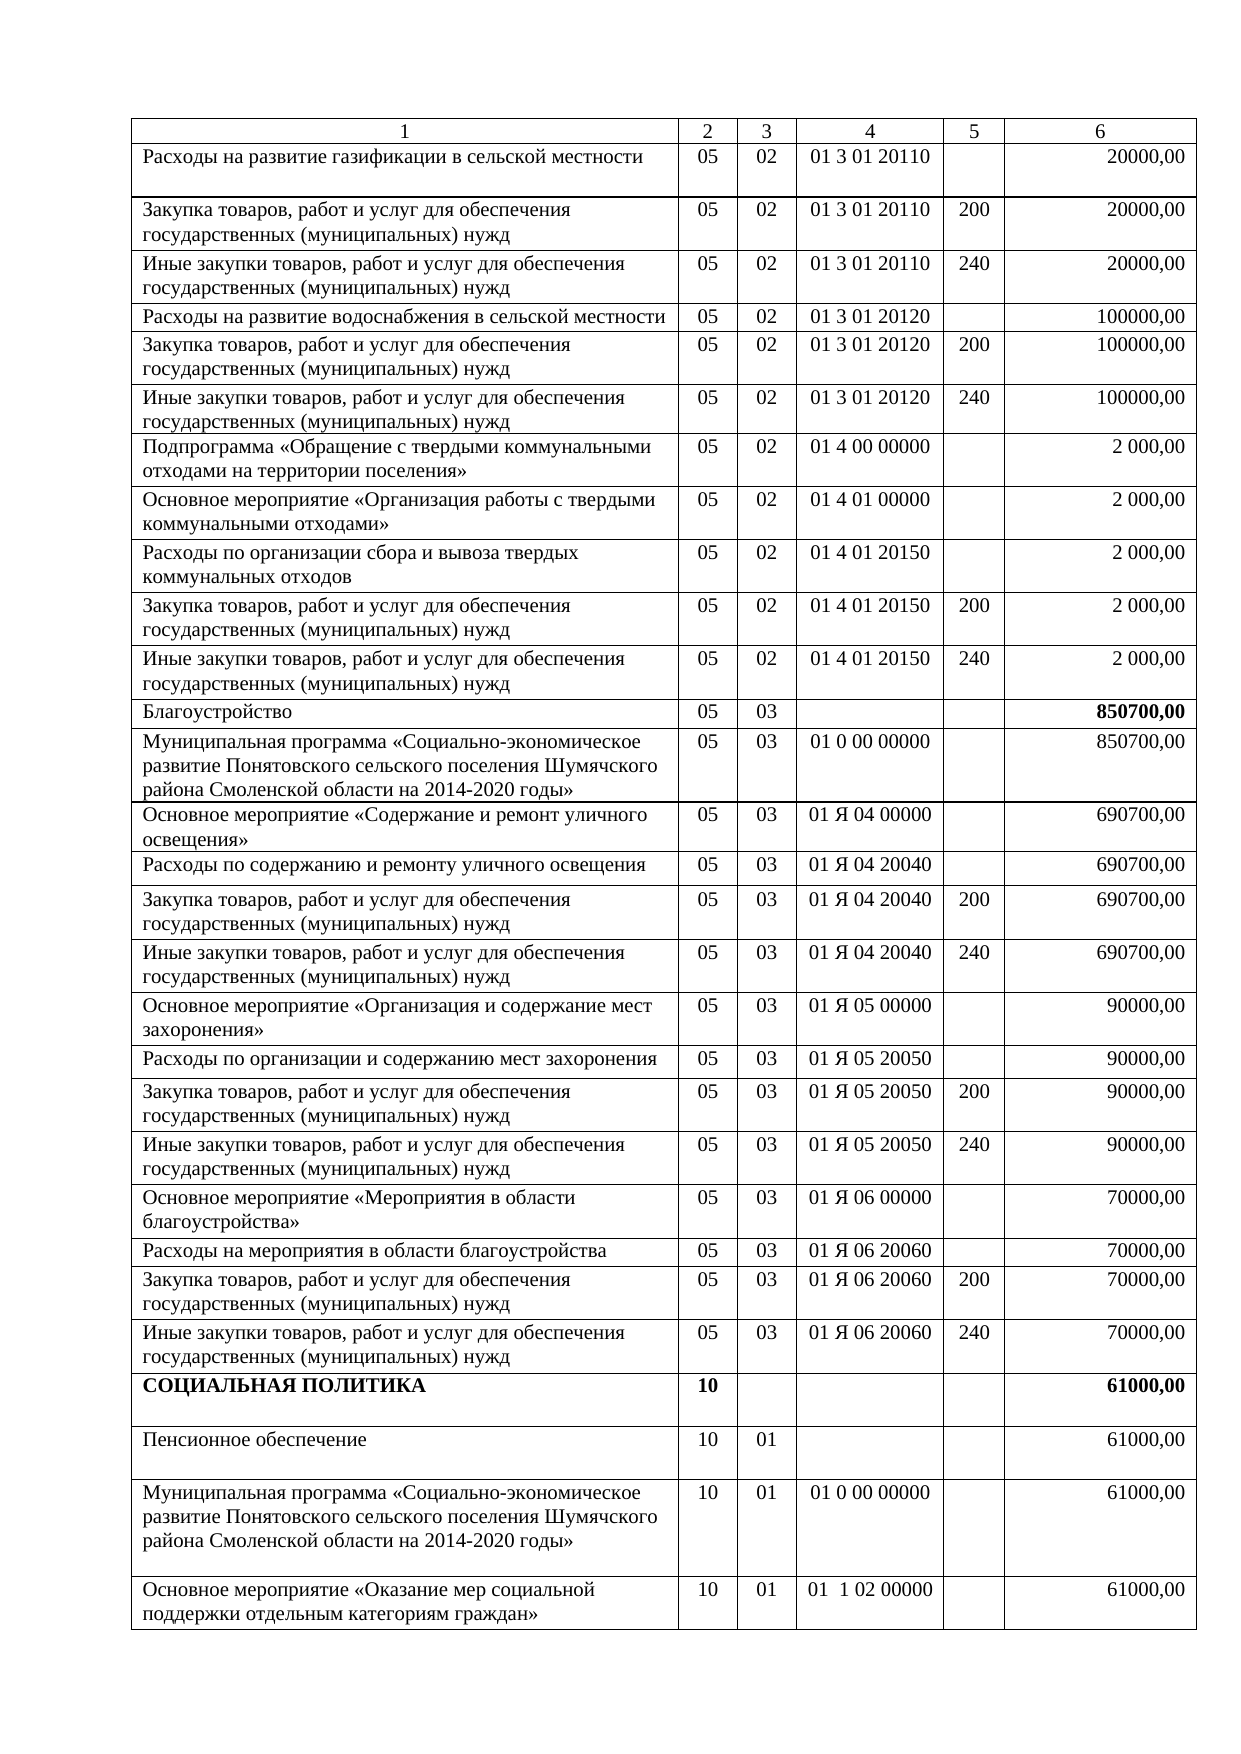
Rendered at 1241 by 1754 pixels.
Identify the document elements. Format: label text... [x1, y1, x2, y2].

table_cell Основное мероприятие «Организация и содержание мест захоронения» [132, 993, 678, 1045]
table_cell 03 [738, 1267, 796, 1319]
table_cell 05 [679, 1046, 737, 1078]
table_cell Закупка товаров, работ и услуг для обеспечения государственных (муниципальных) нужд [132, 1079, 678, 1131]
table_cell 05 [679, 729, 737, 801]
table_cell 2 000,00 [1005, 593, 1196, 645]
table_cell 02 [738, 144, 796, 196]
table_cell Иные закупки товаров, работ и услуг для обеспечения государственных (муниципальных) нужд [132, 1320, 678, 1372]
table_cell 01 4 01 20150 [797, 593, 943, 645]
table_cell Закупка товаров, работ и услуг для обеспечения государственных (муниципальных) нужд [132, 198, 678, 249]
table_cell 03 [738, 1132, 796, 1184]
table_cell 61000,00 [1005, 1480, 1196, 1576]
table_cell 03 [738, 886, 796, 938]
table_cell 240 [944, 1132, 1004, 1184]
table_cell [944, 434, 1004, 486]
table_cell 05 [679, 803, 737, 851]
table_cell 02 [738, 593, 796, 645]
table_cell 690700,00 [1005, 852, 1196, 885]
table_cell 70000,00 [1005, 1267, 1196, 1319]
table_cell 05 [679, 1185, 737, 1237]
table_cell 100000,00 [1005, 385, 1196, 433]
table_cell 05 [679, 852, 737, 885]
table_cell 05 [679, 332, 737, 384]
table_cell 20000,00 [1005, 198, 1196, 249]
table_cell Закупка товаров, работ и услуг для обеспечения государственных (муниципальных) нужд [132, 1267, 678, 1319]
table_cell [944, 1046, 1004, 1078]
table_cell 10 [679, 1480, 737, 1576]
table_cell 05 [679, 251, 737, 303]
table_cell Расходы по организации и содержанию мест захоронения [132, 1046, 678, 1078]
table_cell 05 [679, 1239, 737, 1266]
table_cell 03 [738, 852, 796, 885]
table_cell 05 [679, 1132, 737, 1184]
table_cell 200 [944, 593, 1004, 645]
table_cell 61000,00 [1005, 1374, 1196, 1426]
table_cell 100000,00 [1005, 304, 1196, 331]
table_cell 850700,00 [1005, 729, 1196, 801]
table_cell 01 1 02 00000 [797, 1577, 943, 1629]
table_cell [944, 144, 1004, 196]
table_cell 05 [679, 385, 737, 433]
table_cell 01 3 01 20120 [797, 385, 943, 433]
table_cell 01 Я 05 20050 [797, 1046, 943, 1078]
table_cell 01 Я 06 00000 [797, 1185, 943, 1237]
table_cell 2 000,00 [1005, 434, 1196, 486]
table_cell 240 [944, 646, 1004, 698]
table_cell 02 [738, 251, 796, 303]
table_cell 01 [738, 1480, 796, 1576]
table_cell 05 [679, 487, 737, 539]
table_cell 02 [738, 198, 796, 249]
table_cell 05 [679, 646, 737, 698]
table_cell 90000,00 [1005, 993, 1196, 1045]
table_cell 01 4 01 00000 [797, 487, 943, 539]
table_cell [944, 1239, 1004, 1266]
table_cell 01 Я 04 20040 [797, 886, 943, 938]
table_header 3 [738, 119, 796, 143]
table_cell 05 [679, 304, 737, 331]
table_cell Расходы на мероприятия в области благоустройства [132, 1239, 678, 1266]
table_cell 02 [738, 385, 796, 433]
table_cell 05 [679, 1267, 737, 1319]
table_cell [944, 304, 1004, 331]
table_cell Иные закупки товаров, работ и услуг для обеспечения государственных (муниципальных) нужд [132, 1132, 678, 1184]
table_cell 01 Я 04 00000 [797, 803, 943, 851]
table_cell 01 Я 05 20050 [797, 1132, 943, 1184]
table_cell [944, 1185, 1004, 1237]
table_cell 03 [738, 993, 796, 1045]
table_cell Основное мероприятие «Мероприятия в области благоустройства» [132, 1185, 678, 1237]
table_cell [944, 1374, 1004, 1426]
table_cell 02 [738, 646, 796, 698]
table_cell 03 [738, 700, 796, 728]
table_cell 100000,00 [1005, 332, 1196, 384]
table_cell 03 [738, 940, 796, 992]
table_cell 240 [944, 940, 1004, 992]
table_cell 05 [679, 144, 737, 196]
table_cell [944, 729, 1004, 801]
table_cell 01 3 01 20110 [797, 251, 943, 303]
table_cell Муниципальная программа «Социально-экономическое развитие Понятовского сельского поселения Шумячского района Смоленской области на 2014-2020 годы» [132, 1480, 678, 1576]
table_cell 690700,00 [1005, 886, 1196, 938]
table_header 2 [679, 119, 737, 143]
table_cell Закупка товаров, работ и услуг для обеспечения государственных (муниципальных) нужд [132, 886, 678, 938]
table_cell Расходы по организации сбора и вывоза твердых коммунальных отходов [132, 540, 678, 592]
table_cell СОЦИАЛЬНАЯ ПОЛИТИКА [132, 1374, 678, 1426]
table_cell 05 [679, 1079, 737, 1131]
table_cell Пенсионное обеспечение [132, 1427, 678, 1479]
table_cell [797, 1427, 943, 1479]
table_cell Муниципальная программа «Социально-экономическое развитие Понятовского сельского поселения Шумячского района Смоленской области на 2014-2020 годы» [132, 729, 678, 801]
table_cell 01 4 01 20150 [797, 540, 943, 592]
table_cell 03 [738, 1239, 796, 1266]
table_cell Основное мероприятие «Оказание мер социальной поддержки отдельным категориям граждан» [132, 1577, 678, 1629]
table_cell 01 0 00 00000 [797, 729, 943, 801]
table_cell Основное мероприятие «Организация работы с твердыми коммунальными отходами» [132, 487, 678, 539]
table_cell 70000,00 [1005, 1185, 1196, 1237]
table_cell 200 [944, 332, 1004, 384]
table_cell [944, 1480, 1004, 1576]
table_cell Иные закупки товаров, работ и услуг для обеспечения государственных (муниципальных) нужд [132, 251, 678, 303]
table_cell 690700,00 [1005, 940, 1196, 992]
table_cell 240 [944, 1320, 1004, 1372]
table_cell 20000,00 [1005, 251, 1196, 303]
table_cell [944, 487, 1004, 539]
table_cell 05 [679, 993, 737, 1045]
table_cell 01 4 00 00000 [797, 434, 943, 486]
table_cell 850700,00 [1005, 700, 1196, 728]
table_cell Закупка товаров, работ и услуг для обеспечения государственных (муниципальных) нужд [132, 332, 678, 384]
table_cell 01 3 01 20120 [797, 332, 943, 384]
table_cell 90000,00 [1005, 1132, 1196, 1184]
table_cell [944, 1427, 1004, 1479]
table_cell 2 000,00 [1005, 487, 1196, 539]
table_cell 10 [679, 1374, 737, 1426]
table_cell 240 [944, 251, 1004, 303]
table_cell [944, 700, 1004, 728]
table_cell 200 [944, 1079, 1004, 1131]
table_cell 03 [738, 729, 796, 801]
table_cell [944, 1577, 1004, 1629]
table_cell 200 [944, 1267, 1004, 1319]
table_cell 240 [944, 385, 1004, 433]
table_cell Подпрограмма «Обращение с твердыми коммунальными отходами на территории поселения» [132, 434, 678, 486]
table_cell 05 [679, 940, 737, 992]
table_cell 02 [738, 304, 796, 331]
table_cell 05 [679, 198, 737, 249]
table_cell 61000,00 [1005, 1577, 1196, 1629]
table_cell [944, 540, 1004, 592]
table_cell 05 [679, 886, 737, 938]
table_cell Иные закупки товаров, работ и услуг для обеспечения государственных (муниципальных) нужд [132, 385, 678, 433]
table_cell 690700,00 [1005, 803, 1196, 851]
table_cell 01 [738, 1577, 796, 1629]
table_cell 01 Я 04 20040 [797, 940, 943, 992]
table_cell 01 Я 05 20050 [797, 1079, 943, 1131]
table_cell 01 0 00 00000 [797, 1480, 943, 1576]
table_cell 2 000,00 [1005, 646, 1196, 698]
table_cell 70000,00 [1005, 1239, 1196, 1266]
table_cell 70000,00 [1005, 1320, 1196, 1372]
table_cell 05 [679, 540, 737, 592]
table_cell Расходы на развитие водоснабжения в сельской местности [132, 304, 678, 331]
table_cell 05 [679, 1320, 737, 1372]
table_cell 90000,00 [1005, 1046, 1196, 1078]
table_header 6 [1005, 119, 1196, 143]
table_cell 03 [738, 803, 796, 851]
table_cell 02 [738, 487, 796, 539]
table_cell 01 Я 06 20060 [797, 1320, 943, 1372]
table_cell 02 [738, 434, 796, 486]
table_cell Закупка товаров, работ и услуг для обеспечения государственных (муниципальных) нужд [132, 593, 678, 645]
table_cell Иные закупки товаров, работ и услуг для обеспечения государственных (муниципальных) нужд [132, 940, 678, 992]
table_cell 200 [944, 886, 1004, 938]
table_cell 61000,00 [1005, 1427, 1196, 1479]
table_header 4 [797, 119, 943, 143]
table_cell 01 3 01 20110 [797, 144, 943, 196]
table_cell 10 [679, 1427, 737, 1479]
table_cell [738, 1374, 796, 1426]
table_cell 20000,00 [1005, 144, 1196, 196]
table_cell 01 Я 04 20040 [797, 852, 943, 885]
table_cell 02 [738, 332, 796, 384]
table_header 1 [132, 119, 678, 143]
table_cell 01 Я 06 20060 [797, 1267, 943, 1319]
table_cell 90000,00 [1005, 1079, 1196, 1131]
table_cell [944, 993, 1004, 1045]
table_cell 10 [679, 1577, 737, 1629]
table_cell 01 3 01 20120 [797, 304, 943, 331]
table_cell 05 [679, 700, 737, 728]
table_cell [944, 803, 1004, 851]
table_cell Иные закупки товаров, работ и услуг для обеспечения государственных (муниципальных) нужд [132, 646, 678, 698]
table_cell 03 [738, 1079, 796, 1131]
table_cell 03 [738, 1320, 796, 1372]
table_cell 05 [679, 434, 737, 486]
table_cell Благоустройство [132, 700, 678, 728]
table_cell [797, 700, 943, 728]
table_cell 01 Я 06 20060 [797, 1239, 943, 1266]
table_cell 01 [738, 1427, 796, 1479]
table_cell Расходы по содержанию и ремонту уличного освещения [132, 852, 678, 885]
table_cell [797, 1374, 943, 1426]
table_cell 03 [738, 1185, 796, 1237]
table_cell 2 000,00 [1005, 540, 1196, 592]
table_cell 02 [738, 540, 796, 592]
table_cell 01 Я 05 00000 [797, 993, 943, 1045]
table_cell Основное мероприятие «Содержание и ремонт уличного освещения» [132, 803, 678, 851]
table_cell 01 3 01 20110 [797, 198, 943, 249]
table_cell 200 [944, 198, 1004, 249]
table_cell Расходы на развитие газификации в сельской местности [132, 144, 678, 196]
table_cell 05 [679, 593, 737, 645]
table_header 5 [944, 119, 1004, 143]
table_cell 03 [738, 1046, 796, 1078]
table_cell 01 4 01 20150 [797, 646, 943, 698]
table_cell [944, 852, 1004, 885]
